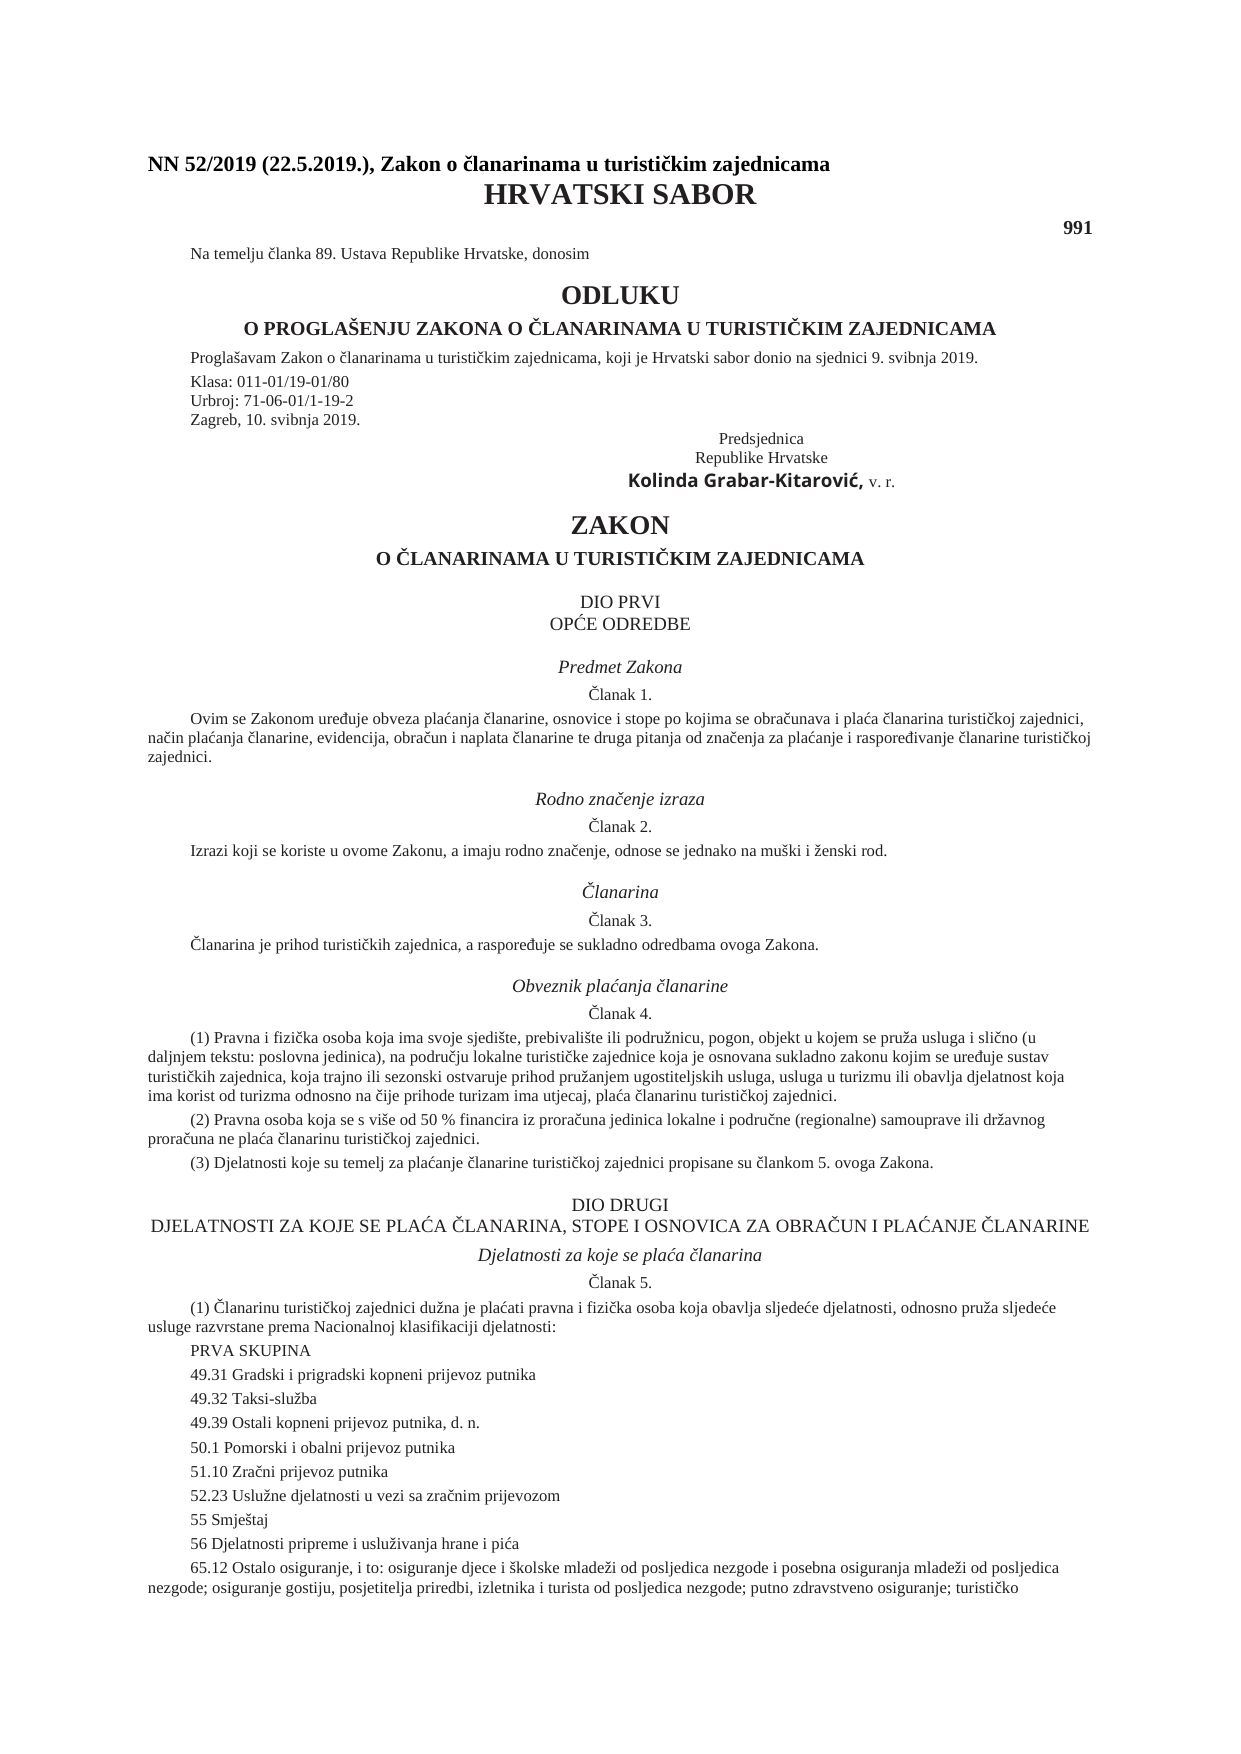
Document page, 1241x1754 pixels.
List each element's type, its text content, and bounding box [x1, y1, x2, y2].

text 49.32 Taksi-služba [148, 1389, 1093, 1408]
text PRVA SKUPINA [148, 1341, 1093, 1360]
text Zagreb, 10. svibnja 2019. [190, 410, 1093, 429]
text Obveznik plaćanja članarine [148, 975, 1093, 996]
text Izrazi koji se koriste u ovome Zakonu, a imaju rodno značenje, odnose se jednako na muški i ženski rod. [148, 841, 1093, 860]
text (3) Djelatnosti koje su temelj za plaćanje članarine turističkoj zajednici propisane su člankom 5. ovoga Zakona. [148, 1153, 1093, 1172]
text 55 Smještaj [148, 1510, 1093, 1529]
text Ovim se Zakonom uređuje obveza plaćanja članarine, osnovice i stope po kojima se obračunava i plaća članarina turističkoj zajednici, način plaćanja članarine, evidencija, obračun i naplata članarine te druga pitanja od značenja za plaćanje i raspoređivanje članarine turističkoj zajednici. [148, 709, 1093, 766]
text Članarina je prihod turističkih zajednica, a raspoređuje se sukladno odredbama ovoga Zakona. [148, 934, 1093, 954]
text Predmet Zakona [148, 656, 1093, 677]
text 51.10 Zračni prijevoz putnika [148, 1462, 1093, 1481]
text ODLUKU [148, 279, 1093, 310]
text 49.31 Gradski i prigradski kopneni prijevoz putnika [148, 1365, 1093, 1384]
text 56 Djelatnosti pripreme i usluživanja hrane i pića [148, 1534, 1093, 1553]
text Urbroj: 71-06-01/1-19-2 [190, 391, 1093, 410]
text Članak 1. [148, 685, 1093, 704]
text Djelatnosti za koje se plaća članarina [148, 1244, 1093, 1266]
text (1) Članarinu turističkoj zajednici dužna je plaćati pravna i fizička osoba koja obavlja sljedeće djelatnosti, odnosno pruža sljedeće usluge razvrstane prema Nacionalnoj klasifikaciji djelatnosti: [148, 1297, 1093, 1336]
text NN 52/2019 (22.5.2019.), Zakon o članarinama u turističkim zajednicama [148, 148, 1093, 176]
text Predsjednica Republike Hrvatske Kolinda Grabar-Kitarović, v. r. [430, 429, 1093, 493]
text (2) Pravna osoba koja se s više od 50 % financira iz proračuna jedinica lokalne i područne (regionalne) samouprave ili državnog proračuna ne plaća članarinu turističkoj zajednici. [148, 1110, 1093, 1148]
text Rodno značenje izraza [148, 788, 1093, 809]
text Na temelju članka 89. Ustava Republike Hrvatske, donosim [148, 244, 1093, 263]
text 49.39 Ostali kopneni prijevoz putnika, d. n. [148, 1413, 1093, 1432]
text Članak 5. [148, 1273, 1093, 1292]
text DIO PRVI OPĆE ODREDBE [148, 591, 1093, 634]
text 50.1 Pomorski i obalni prijevoz putnika [148, 1437, 1093, 1457]
text O ČLANARINAMA U TURISTIČKIM ZAJEDNICAMA [148, 547, 1093, 570]
text (1) Pravna i fizička osoba koja ima svoje sjedište, prebivalište ili podružnicu, pogon, objekt u kojem se pruža usluga i slično (u daljnjem tekstu: poslovna jedinica), na području lokalne turističke zajednice koja je osnovana sukladno zakonu kojim se uređuje sustav turističkih zajednica, koja trajno ili sezonski ostvaruje prihod pružanjem ugostiteljskih usluga, usluga u turizmu ili obavlja djelatnost koja ima korist od turizma odnosno na čije prihode turizam ima utjecaj, plaća članarinu turističkoj zajednici. [148, 1028, 1093, 1105]
text ZAKON [148, 509, 1093, 540]
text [148, 1558, 1093, 1597]
text 52.23 Uslužne djelatnosti u vezi sa zračnim prijevozom [148, 1486, 1093, 1505]
text Članak 4. [148, 1004, 1093, 1023]
text HRVATSKI SABOR [148, 176, 1093, 211]
text DIO DRUGI DJELATNOSTI ZA KOJE SE PLAĆA ČLANARINA, STOPE I OSNOVICA ZA OBRAČUN I PLAĆANJE ČLANARINE [148, 1193, 1093, 1237]
text Članak 2. [148, 817, 1093, 836]
text O PROGLAŠENJU ZAKONA O ČLANARINAMA U TURISTIČKIM ZAJEDNICAMA [148, 317, 1093, 340]
text Članak 3. [148, 910, 1093, 929]
text Klasa: 011-01/19-01/80 [190, 372, 1093, 391]
text Proglašavam Zakon o članarinama u turističkim zajednicama, koji je Hrvatski sabor donio na sjednici 9. svibnja 2019. [148, 347, 1093, 367]
text Članarina [148, 881, 1093, 903]
text 991 [148, 216, 1093, 239]
